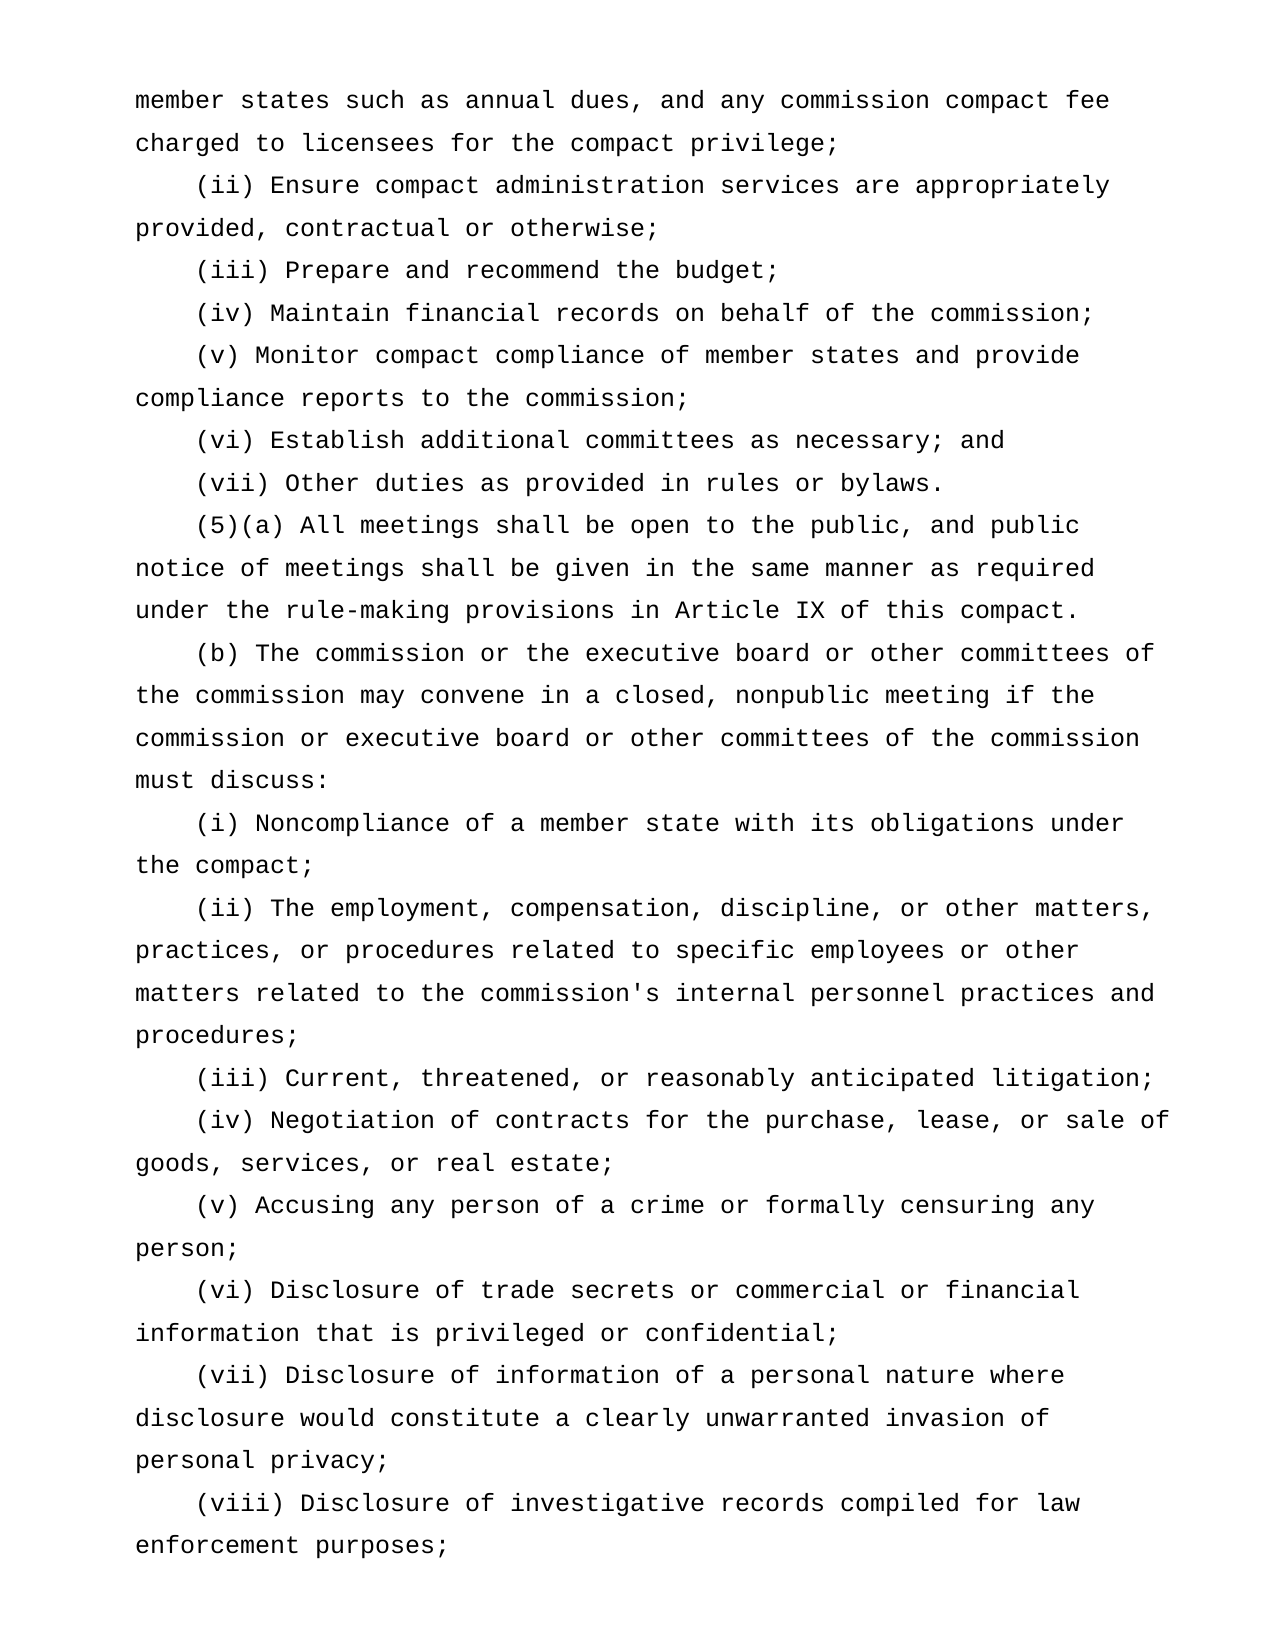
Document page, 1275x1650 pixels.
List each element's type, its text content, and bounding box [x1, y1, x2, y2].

text (v) Accusing any person of a crime or formally censuring any person; [135, 1180, 1170, 1265]
text (vi) Establish additional committees as necessary; and [135, 415, 1170, 457]
text (v) Monitor compact compliance of member states and provide compliance reports to the commission; [135, 330, 1170, 415]
text (ii) The employment, compensation, discipline, or other matters, practices, or procedures related to specific employees or other matters related to the commission's internal personnel practices and procedures; [135, 882, 1170, 1052]
text (b) The commission or the executive board or other committees of the commission may convene in a closed, nonpublic meeting if the commission or executive board or other committees of the commission must discuss: [135, 627, 1170, 797]
text (iii) Current, threatened, or reasonably anticipated litigation; [135, 1052, 1170, 1095]
text (vi) Disclosure of trade secrets or commercial or financial information that is privileged or confidential; [135, 1265, 1170, 1350]
text (vii) Other duties as provided in rules or bylaws. [135, 457, 1170, 500]
text (5)(a) All meetings shall be open to the public, and public notice of meetings shall be given in the same manner as required under the rule-making provisions in Article IX of this compact. [135, 500, 1170, 627]
text (vii) Disclosure of information of a personal nature where disclosure would constitute a clearly unwarranted invasion of personal privacy; [135, 1350, 1170, 1477]
text (viii) Disclosure of investigative records compiled for law enforcement purposes; [135, 1477, 1170, 1562]
text (ii) Ensure compact administration services are appropriately provided, contractual or otherwise; [135, 160, 1170, 245]
text (i) Noncompliance of a member state with its obligations under the compact; [135, 797, 1170, 882]
text (iv) Maintain financial records on behalf of the commission; [135, 287, 1170, 330]
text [135, 75, 1170, 160]
text (iii) Prepare and recommend the budget; [135, 245, 1170, 287]
text (iv) Negotiation of contracts for the purchase, lease, or sale of goods, services, or real estate; [135, 1095, 1170, 1180]
